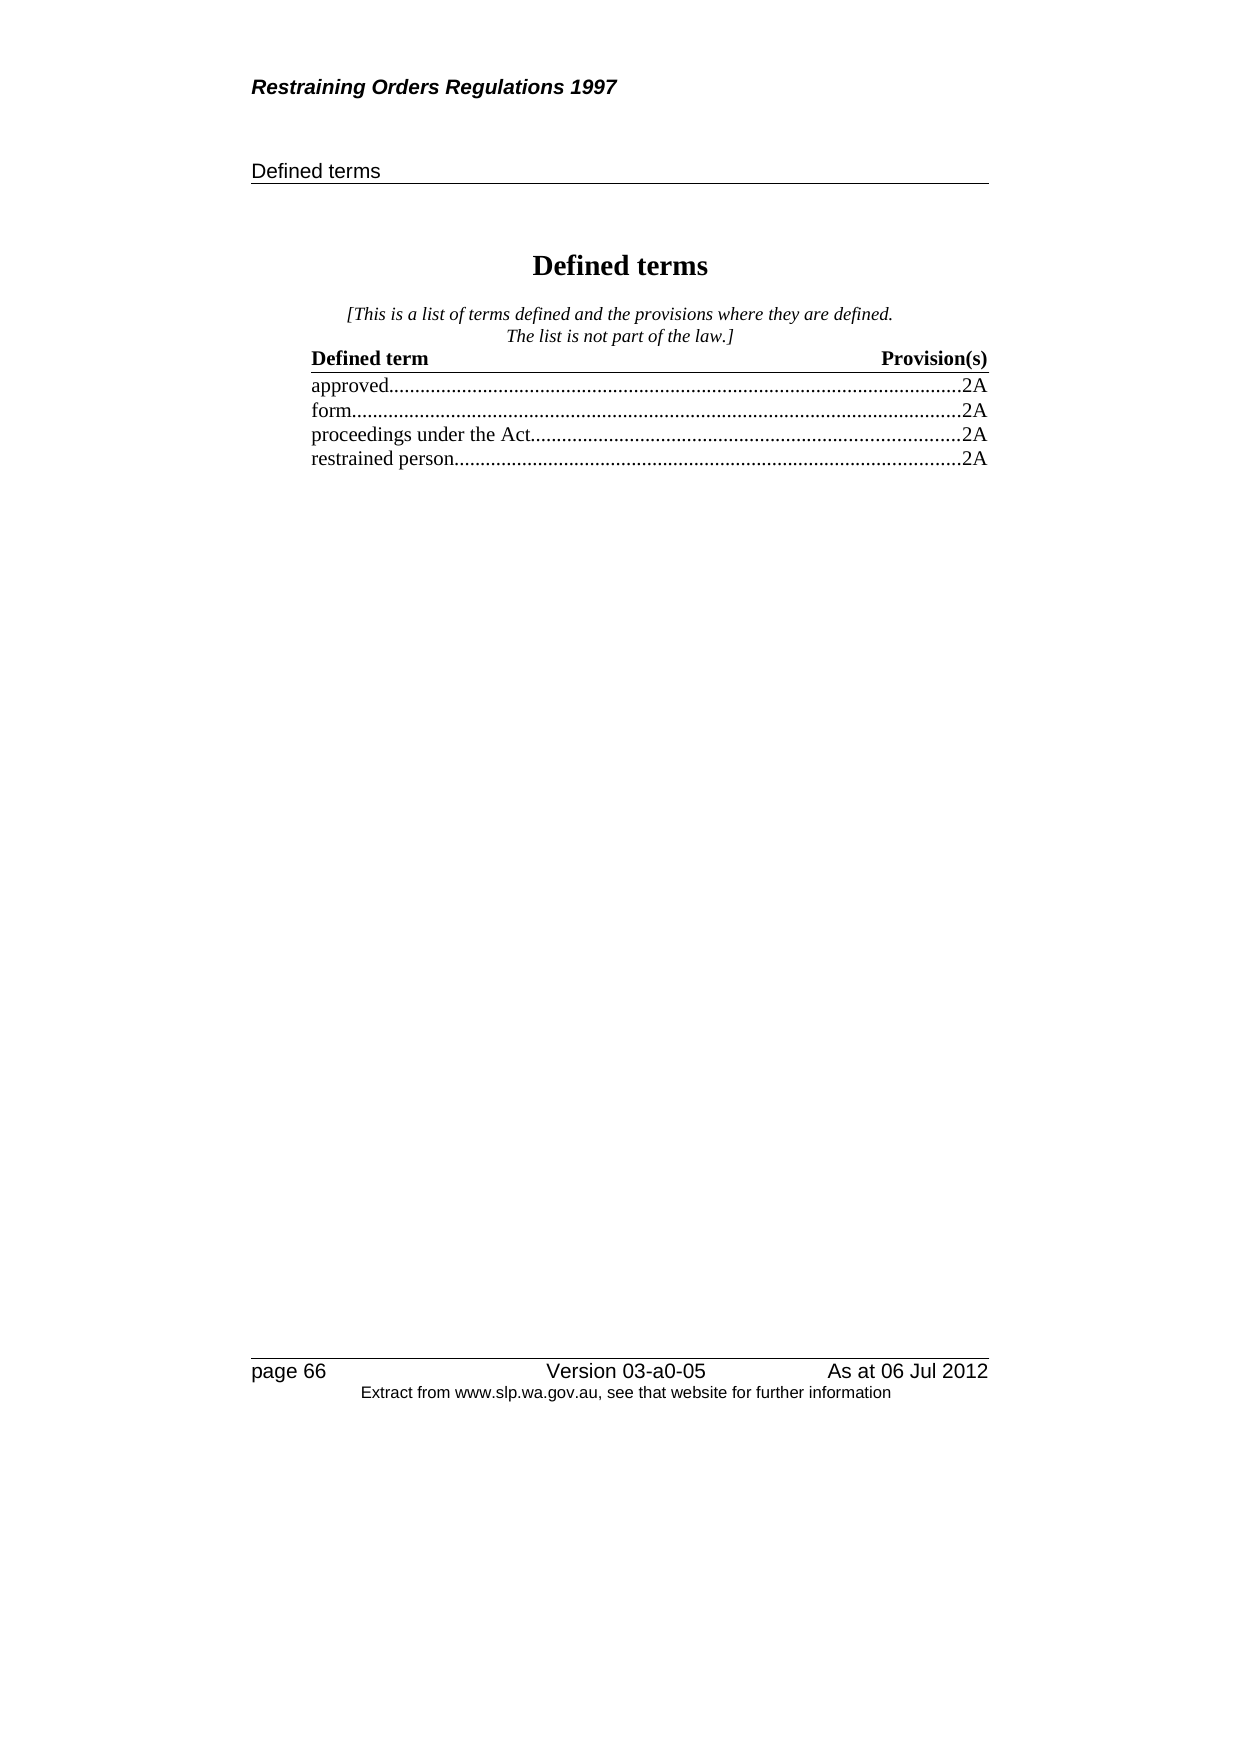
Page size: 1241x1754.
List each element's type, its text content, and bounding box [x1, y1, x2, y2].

text restrained person 2A [311, 446, 929, 470]
text proceedings under the Act 2A [311, 422, 929, 446]
text [This is a list of terms defined and the provisions where they are defined. The list is not part of the law.] [339, 303, 901, 346]
text approved 2A [311, 373, 929, 397]
subtitle Defined terms [251, 248, 989, 282]
text Defined term Provision(s) [311, 346, 989, 372]
text form 2A [311, 397, 929, 422]
